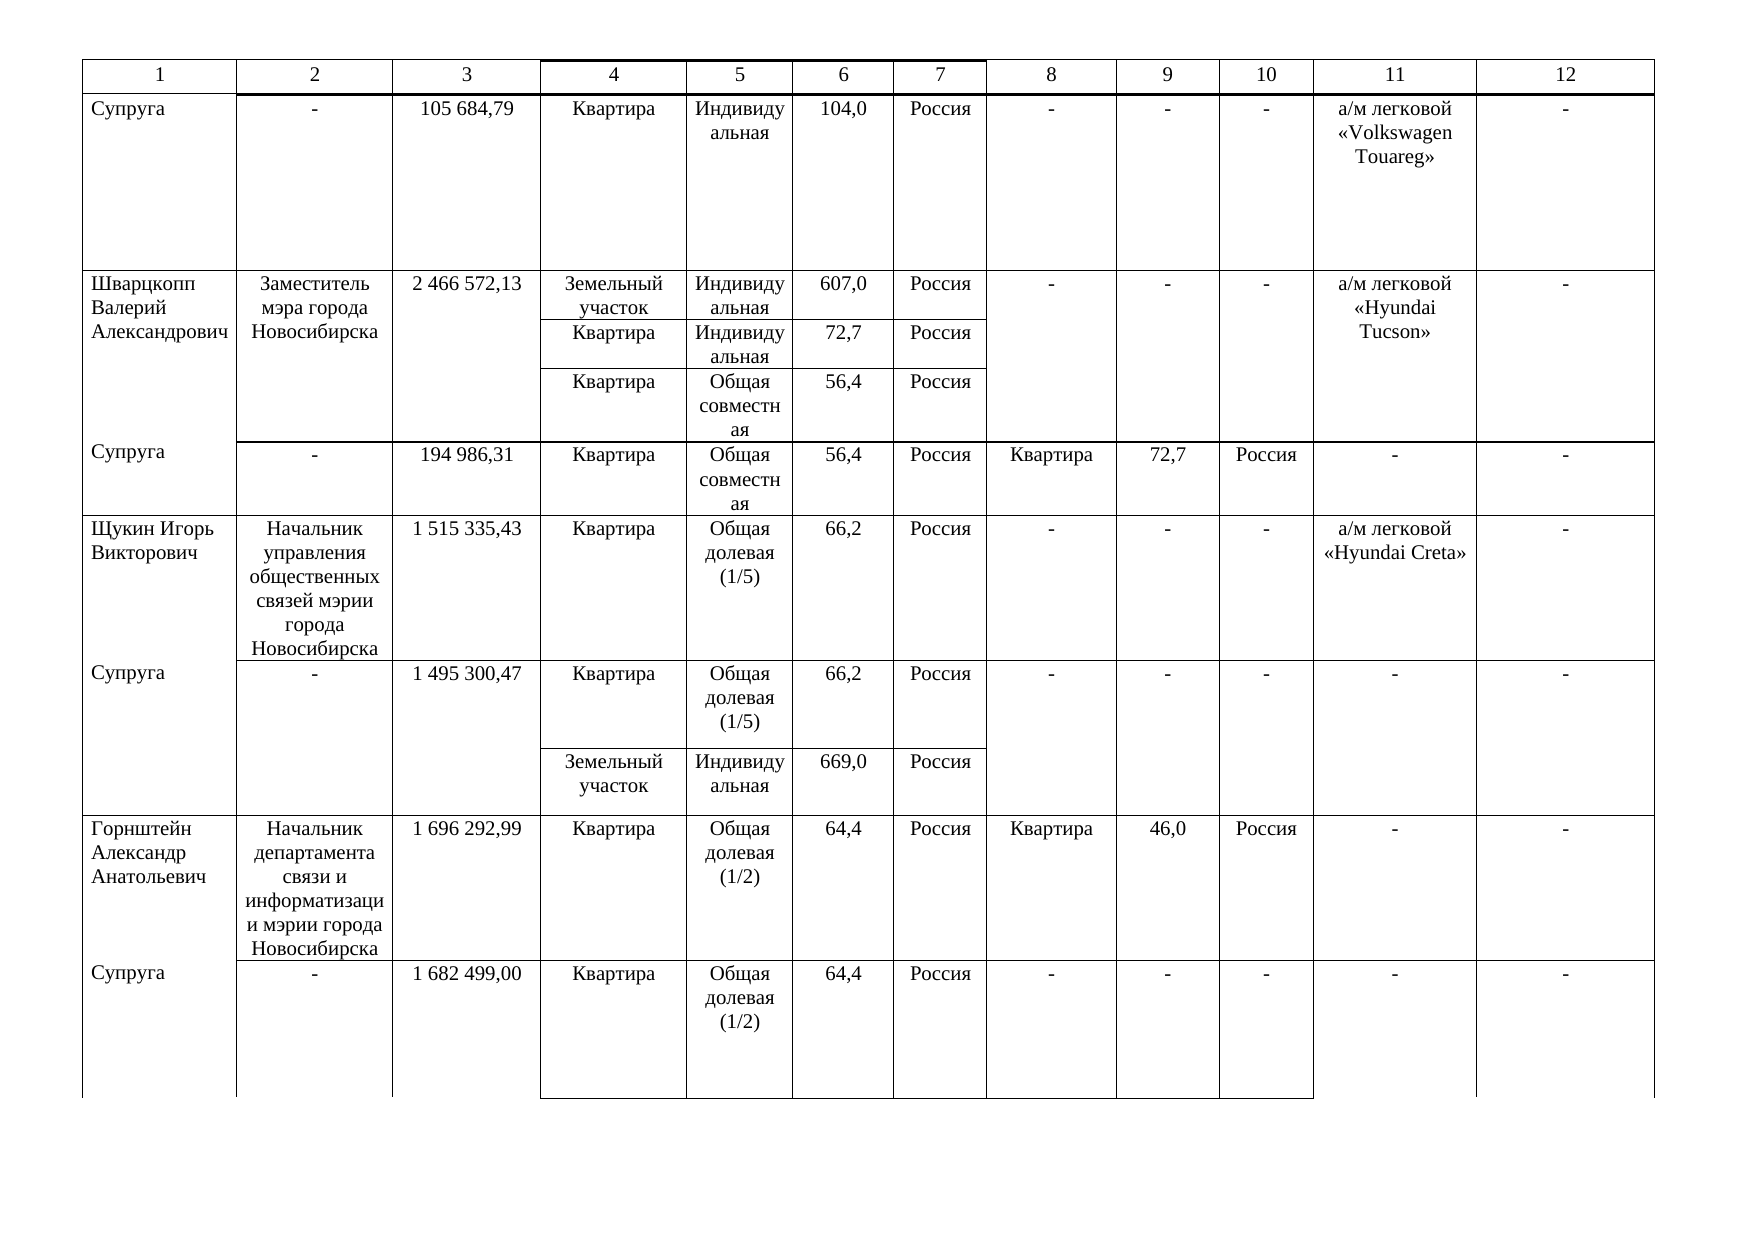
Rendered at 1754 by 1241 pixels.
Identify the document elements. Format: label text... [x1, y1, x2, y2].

table_cell а/м легковой «Hyundai Tucson» [1314, 271, 1476, 441]
table_cell Начальник департамента связи и информатизации мэрии города Новосибирска [237, 816, 392, 960]
table_cell Общая долевая (1/2) [687, 816, 792, 960]
table_cell Квартира [541, 516, 686, 660]
table_header 11 [1314, 60, 1476, 93]
table_cell Квартира [541, 961, 686, 1098]
table_cell Россия [894, 749, 986, 814]
table_cell Квартира [987, 443, 1116, 514]
table_cell - [237, 96, 392, 270]
table_cell 194 986,31 [393, 443, 540, 514]
table_cell 104,0 [793, 96, 893, 270]
table_cell Квартира [541, 369, 686, 441]
table_cell - [1477, 661, 1654, 814]
table_cell - [1220, 96, 1313, 270]
table_cell - [987, 516, 1116, 660]
table_cell - [1117, 661, 1219, 814]
table_header 3 [393, 60, 540, 93]
table_cell - [1477, 96, 1654, 270]
table_cell Общая долевая (1/5) [687, 661, 792, 748]
table_cell Россия [894, 961, 986, 1098]
table_cell Квартира [541, 96, 686, 270]
table_cell - [1117, 96, 1219, 270]
table_cell 1 495 300,47 [393, 661, 540, 814]
table_header 5 [687, 62, 792, 93]
table_cell Россия [894, 96, 986, 270]
table_header 1 [83, 60, 236, 93]
table_header 10 [1220, 60, 1313, 93]
table_cell - [1314, 961, 1477, 1098]
table_cell Россия [894, 369, 986, 441]
table_cell - [987, 961, 1116, 1098]
table_cell Супруга [83, 94, 236, 270]
table_cell Квартира [987, 816, 1116, 960]
table_cell - [1477, 961, 1654, 1098]
table_cell - [1477, 443, 1654, 514]
table_cell 56,4 [793, 443, 893, 514]
table_cell - [237, 661, 392, 814]
table_cell - [1477, 516, 1654, 660]
table_header 7 [894, 62, 986, 93]
table_cell 56,4 [793, 369, 893, 441]
table_cell Щукин Игорь Викторович Супруга [83, 516, 236, 814]
table_cell - [236, 961, 393, 1098]
table_cell Россия [1220, 816, 1313, 960]
table_cell а/м легковой «Hyundai Creta» [1314, 516, 1476, 660]
table_cell Квартира [541, 320, 686, 368]
table_cell - [1117, 271, 1219, 441]
table_cell - [987, 661, 1116, 814]
table_cell 2 466 572,13 [393, 271, 540, 441]
table_cell Россия [894, 516, 986, 660]
table_cell 64,4 [793, 816, 893, 960]
table_cell - [1220, 516, 1313, 660]
table_cell - [1477, 271, 1654, 441]
table_header 2 [237, 60, 392, 93]
table_cell Россия [894, 320, 986, 368]
table_cell - [1117, 961, 1219, 1098]
table_cell Индивидуальная [687, 749, 792, 814]
table_cell - [987, 96, 1116, 270]
table_cell - [1314, 816, 1476, 960]
table_cell 46,0 [1117, 816, 1219, 960]
table_cell 607,0 [793, 271, 893, 319]
table_cell Индивидуальная [687, 271, 792, 319]
table_cell Квартира [541, 443, 686, 514]
table_header 12 [1477, 60, 1654, 93]
table_cell - [237, 443, 392, 514]
table_cell Земельный участок [541, 749, 686, 814]
table_cell 1 696 292,99 [393, 816, 540, 960]
table_cell Общая совместная [687, 443, 792, 514]
table_header 8 [987, 60, 1116, 93]
table_cell Заместитель мэра города Новосибирска [237, 271, 392, 441]
table_cell 669,0 [793, 749, 893, 814]
table_header 4 [541, 62, 686, 93]
table_cell - [1314, 661, 1476, 814]
table_cell Общая долевая (1/2) [687, 961, 792, 1098]
table_cell - [987, 271, 1116, 441]
table_cell Индивидуальная [687, 96, 792, 270]
table_cell 105 684,79 [393, 96, 540, 270]
table_header 9 [1117, 60, 1219, 93]
table_cell - [1220, 961, 1313, 1098]
table_cell 1 682 499,00 [393, 961, 540, 1098]
table_cell Россия [894, 443, 986, 514]
table_cell Горнштейн Александр Анатольевич Супруга [83, 816, 236, 1098]
table_cell 1 515 335,43 [393, 516, 540, 660]
table_cell - [1117, 516, 1219, 660]
table_cell 64,4 [793, 961, 893, 1098]
table_cell Квартира [541, 661, 686, 748]
table_cell Россия [894, 661, 986, 748]
table_cell Индивидуальная [687, 320, 792, 368]
table_cell - [1477, 816, 1654, 960]
table_cell Общая долевая (1/5) [687, 516, 792, 660]
table_cell Шварцкопп Валерий Александрович Супруга [83, 271, 236, 514]
table_cell Россия [894, 816, 986, 960]
table_cell Начальник управления общественных связей мэрии города Новосибирска [237, 516, 392, 660]
table_cell Россия [894, 271, 986, 319]
table_cell Россия [1220, 443, 1313, 514]
table_cell 66,2 [793, 516, 893, 660]
table_cell Квартира [541, 816, 686, 960]
table_cell Земельный участок [541, 271, 686, 319]
table_cell а/м легковой «Volkswagen Touareg» [1314, 96, 1476, 270]
table_cell Общая совместная [687, 369, 792, 441]
table_cell 72,7 [793, 320, 893, 368]
table_cell 66,2 [793, 661, 893, 748]
table_cell - [1314, 443, 1476, 514]
table_cell - [1220, 661, 1313, 814]
table_cell - [1220, 271, 1313, 441]
table_cell 72,7 [1117, 443, 1219, 514]
table_header 6 [793, 62, 893, 93]
